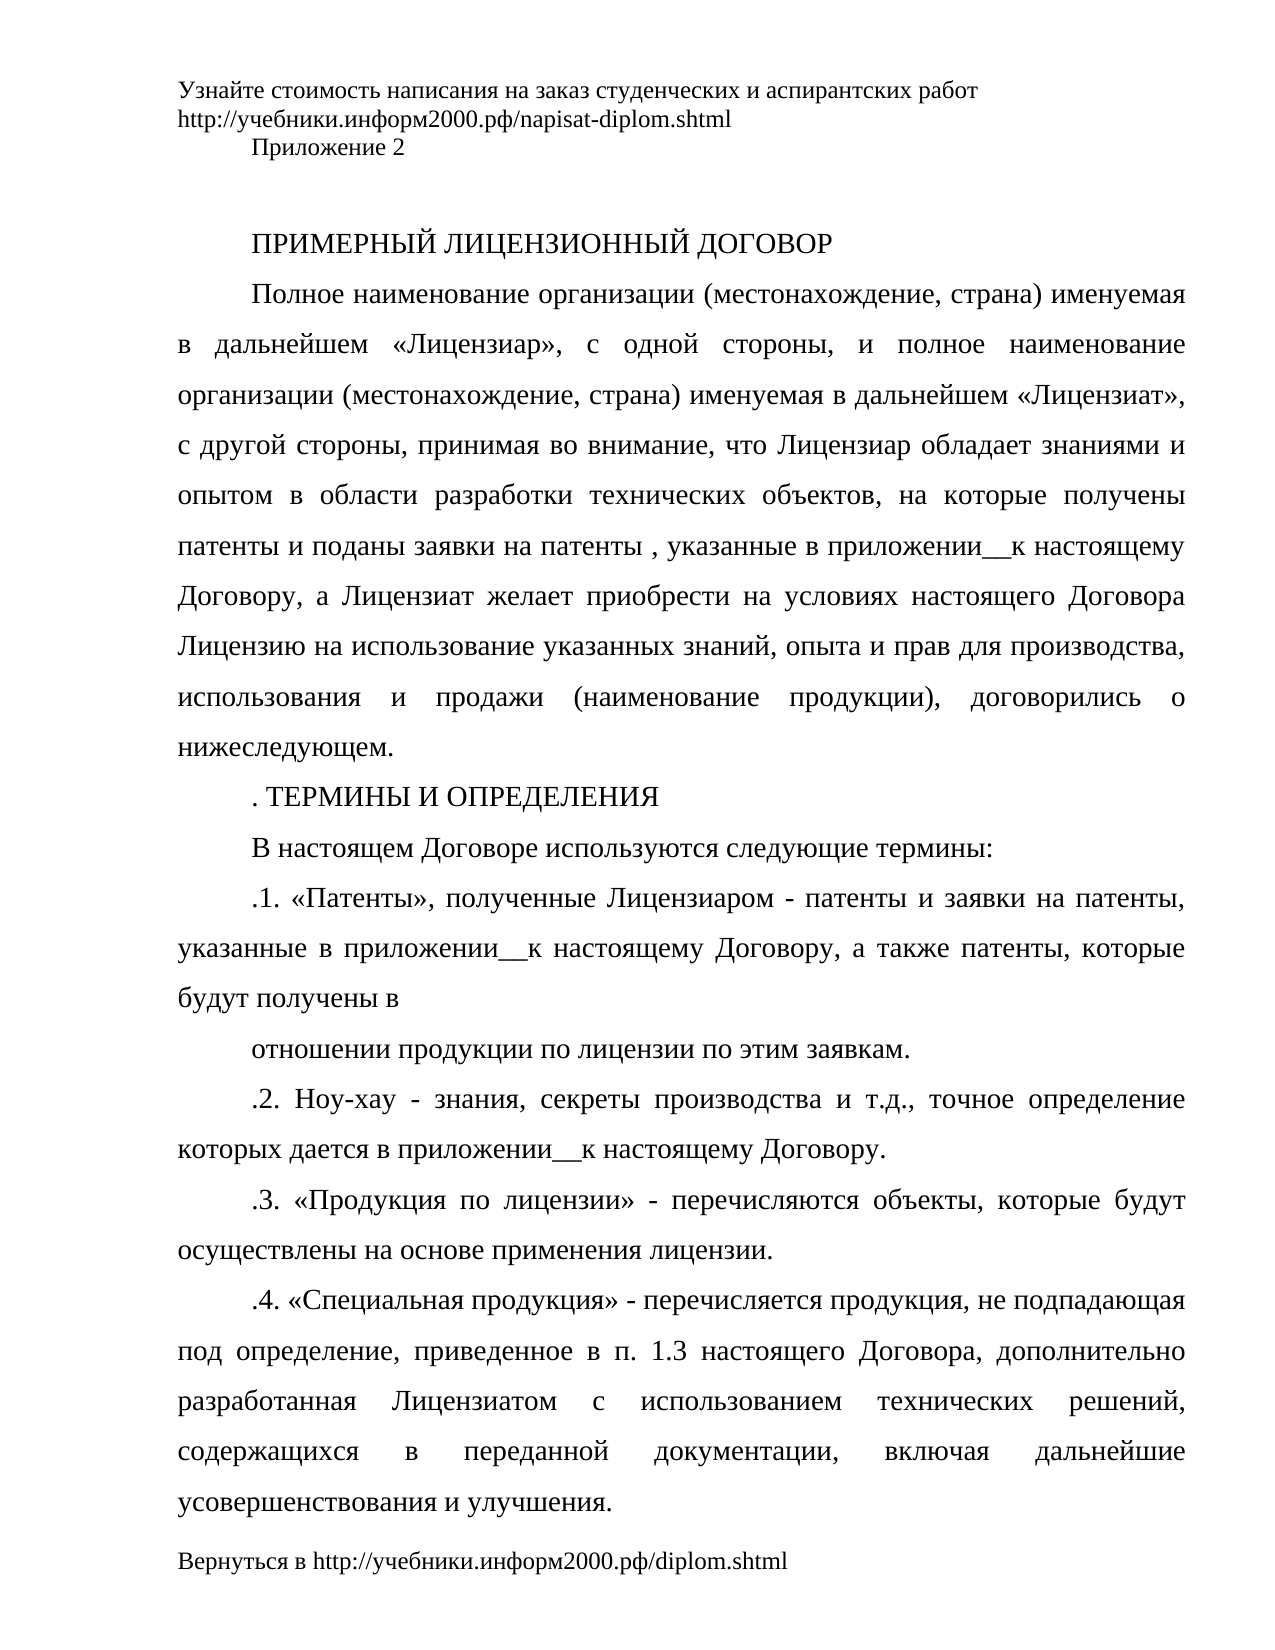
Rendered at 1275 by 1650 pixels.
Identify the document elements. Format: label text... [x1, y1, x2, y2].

text .4. «Специальная продукция» - перечисляется продукция, не подпадающая под определение, приведенное в п. 1.3 настоящего Договора, дополнительно разработанная Лицензиатом с использованием технических решений, содержащихся в переданной документации, включая дальнейшие усовершенствования и улучшения. [177, 1282, 1186, 1517]
text В настоящем Договоре используются следующие термины: [177, 830, 1186, 863]
text .1. «Патенты», полученные Лицензиаром - патенты и заявки на патенты, указанные в приложении__к настоящему Договору, а также патенты, которые будут получены в [177, 880, 1186, 1014]
text Приложение 2 [177, 132, 1186, 161]
text .2. Ноу-хау - знания, секреты производства и т.д., точное определение которых дается в приложении__к настоящему Договору. [177, 1081, 1186, 1165]
text . ТЕРМИНЫ И ОПРЕДЕЛЕНИЯ [177, 779, 1186, 813]
text Полное наименование организации (местонахождение, страна) именуемая в дальнейшем «Лицензиар», с одной стороны, и полное наименование организации (местонахождение, страна) именуемая в дальнейшем «Лицензиат», с другой стороны, принимая во внимание, что Лицензиар обладает знаниями и опытом в области разработки технических объектов, на которые получены патенты и поданы заявки на патенты , указанные в приложении__к настоящему Договору, а Лицензиат желает приобрести на условиях настоящего Договора Лицензию на использование указанных знаний, опыта и прав для производства, использования и продажи (наименование продукции), договорились о нижеследующем. [177, 276, 1186, 763]
text .3. «Продукция по лицензии» - перечисляются объекты, которые будут осуществлены на основе применения лицензии. [177, 1182, 1186, 1266]
text ПРИМЕРНЫЙ ЛИЦЕНЗИОННЫЙ ДОГОВОР [177, 226, 1186, 259]
text отношении продукции по лицензии по этим заявкам. [177, 1031, 1186, 1064]
